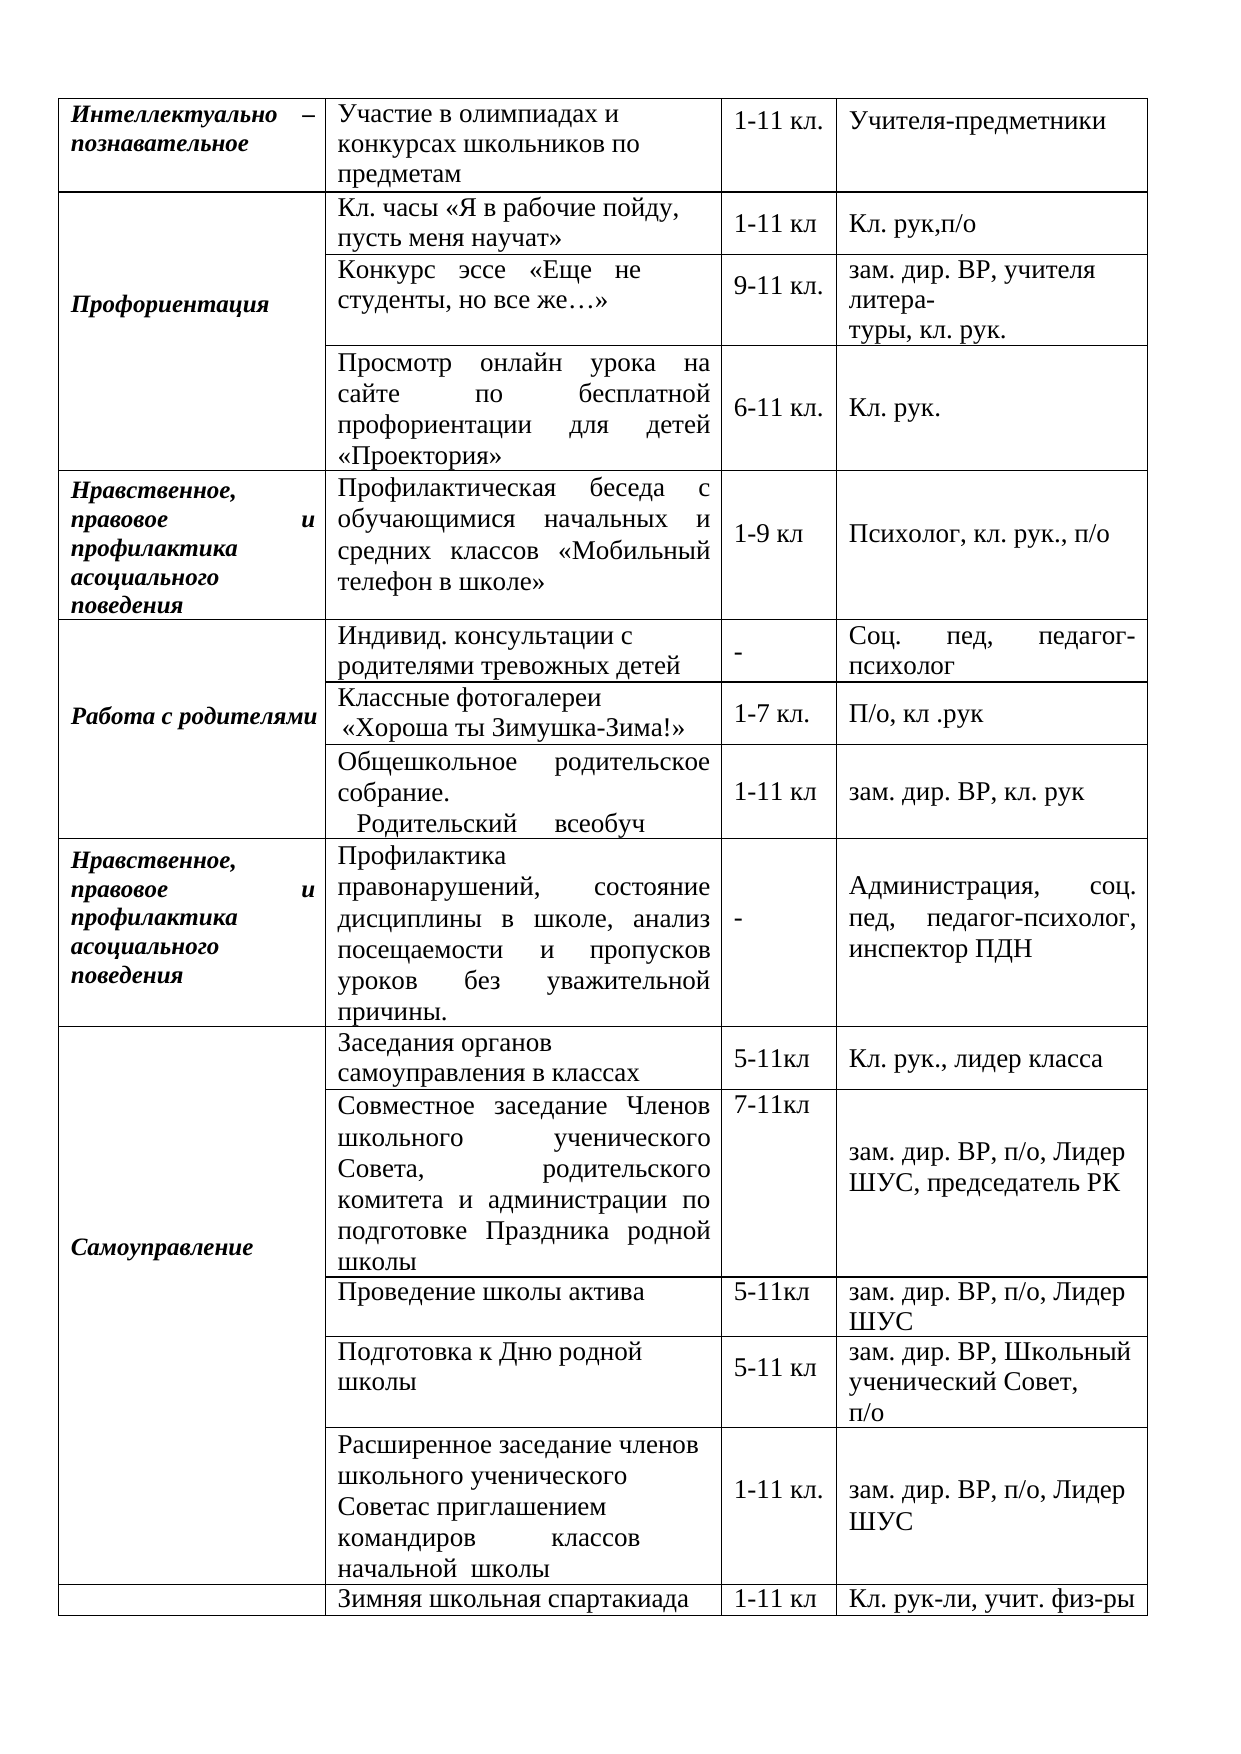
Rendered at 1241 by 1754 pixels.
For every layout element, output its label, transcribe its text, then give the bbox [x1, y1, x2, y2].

table_cell - [722, 620, 836, 681]
table_cell 7-11кл [722, 1090, 836, 1276]
table_cell 1-11 кл. [722, 1428, 836, 1584]
table_cell Профориентация [59, 193, 325, 470]
table_cell зам. дир. ВР, п/о, Лидер ШУС [837, 1278, 1147, 1336]
table_cell Соц. пед, педагог- психолог [837, 620, 1147, 681]
table_cell 6-11 кл. [722, 346, 836, 470]
table_cell Кл. рук. [837, 346, 1147, 470]
table_cell Классные фотогалереи «Хороша ты Зимушка-Зима!» [326, 683, 721, 744]
table_cell Зимняя школьная спартакиада [326, 1585, 721, 1614]
table_cell 1-11 кл. [722, 99, 836, 191]
table_cell Профилактика правонарушений, состояние дисциплины в школе, анализ посещаемости и пропусков уроков без уважительной причины. [326, 839, 721, 1026]
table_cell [59, 1585, 325, 1614]
table_cell 1-11 кл [722, 1585, 836, 1614]
table_cell Подготовка к Дню родной школы [326, 1337, 721, 1427]
table_cell Интеллектуально – познавательное [59, 99, 325, 191]
table_cell 5-11кл [722, 1278, 836, 1336]
table_cell зам. дир. ВР, п/о, Лидер ШУС [837, 1428, 1147, 1584]
table_cell зам. дир. ВР, кл. рук [837, 745, 1147, 838]
table_cell 5-11 кл [722, 1337, 836, 1427]
table_cell 1-7 кл. [722, 683, 836, 744]
table_cell зам. дир. ВР, п/о, Лидер ШУС, председатель РК [837, 1090, 1147, 1276]
table_cell Проведение школы актива [326, 1278, 721, 1336]
table_cell П/о, кл .рук [837, 683, 1147, 744]
table_cell Расширенное заседание членов школьного ученического Советас приглашением командиров классов начальной школы [326, 1428, 721, 1584]
table_cell Кл. рук,п/о [837, 193, 1147, 254]
table_cell 9-11 кл. [722, 255, 836, 345]
table_cell Просмотр онлайн урока на сайте по бесплатной профориентации для детей «Проектория» [326, 346, 721, 470]
table_cell зам. дир. ВР, Школьный ученический Совет, п/о [837, 1337, 1147, 1427]
table_cell Индивид. консультации с родителями тревожных детей [326, 620, 721, 681]
table_cell Профилактическая беседа с обучающимися начальных и средних классов «Мобильный телефон в школе» [326, 471, 721, 619]
table_cell Конкурс эссе «Еще не студенты, но все же…» [326, 255, 721, 345]
table_cell Кл. рук., лидер класса [837, 1027, 1147, 1088]
table_cell 1-11 кл [722, 745, 836, 838]
table_cell Совместное заседание Членов школьного ученического Совета, родительского комитета и администрации по подготовке Праздника родной школы [326, 1090, 721, 1276]
table_cell Нравственное, правовое и профилактика асоциального поведения [59, 839, 325, 1026]
table_cell 5-11кл [722, 1027, 836, 1088]
table_cell Учителя-предметники [837, 99, 1147, 191]
table_cell Самоуправление [59, 1027, 325, 1584]
table_cell 1-11 кл [722, 193, 836, 254]
table_cell 1-9 кл [722, 471, 836, 619]
table_cell зам. дир. ВР, учителя литера- туры, кл. рук. [837, 255, 1147, 345]
table_cell - [722, 839, 836, 1026]
table_cell Работа с родителями [59, 620, 325, 838]
table_cell Заседания органов самоуправления в классах [326, 1027, 721, 1088]
table_cell Кл. рук-ли, учит. физ-ры [837, 1585, 1147, 1614]
table_cell Психолог, кл. рук., п/о [837, 471, 1147, 619]
table_cell Администрация, соц. пед, педагог-психолог, инспектор ПДН [837, 839, 1147, 1026]
table_cell Участие в олимпиадах и конкурсах школьников по предметам [326, 99, 721, 191]
table_cell Общешкольное родительское собрание. Родительский всеобуч [326, 745, 721, 838]
table_cell Кл. часы «Я в рабочие пойду, пусть меня научат» [326, 193, 721, 254]
table_cell Нравственное, правовое и профилактика асоциального поведения [59, 471, 325, 619]
